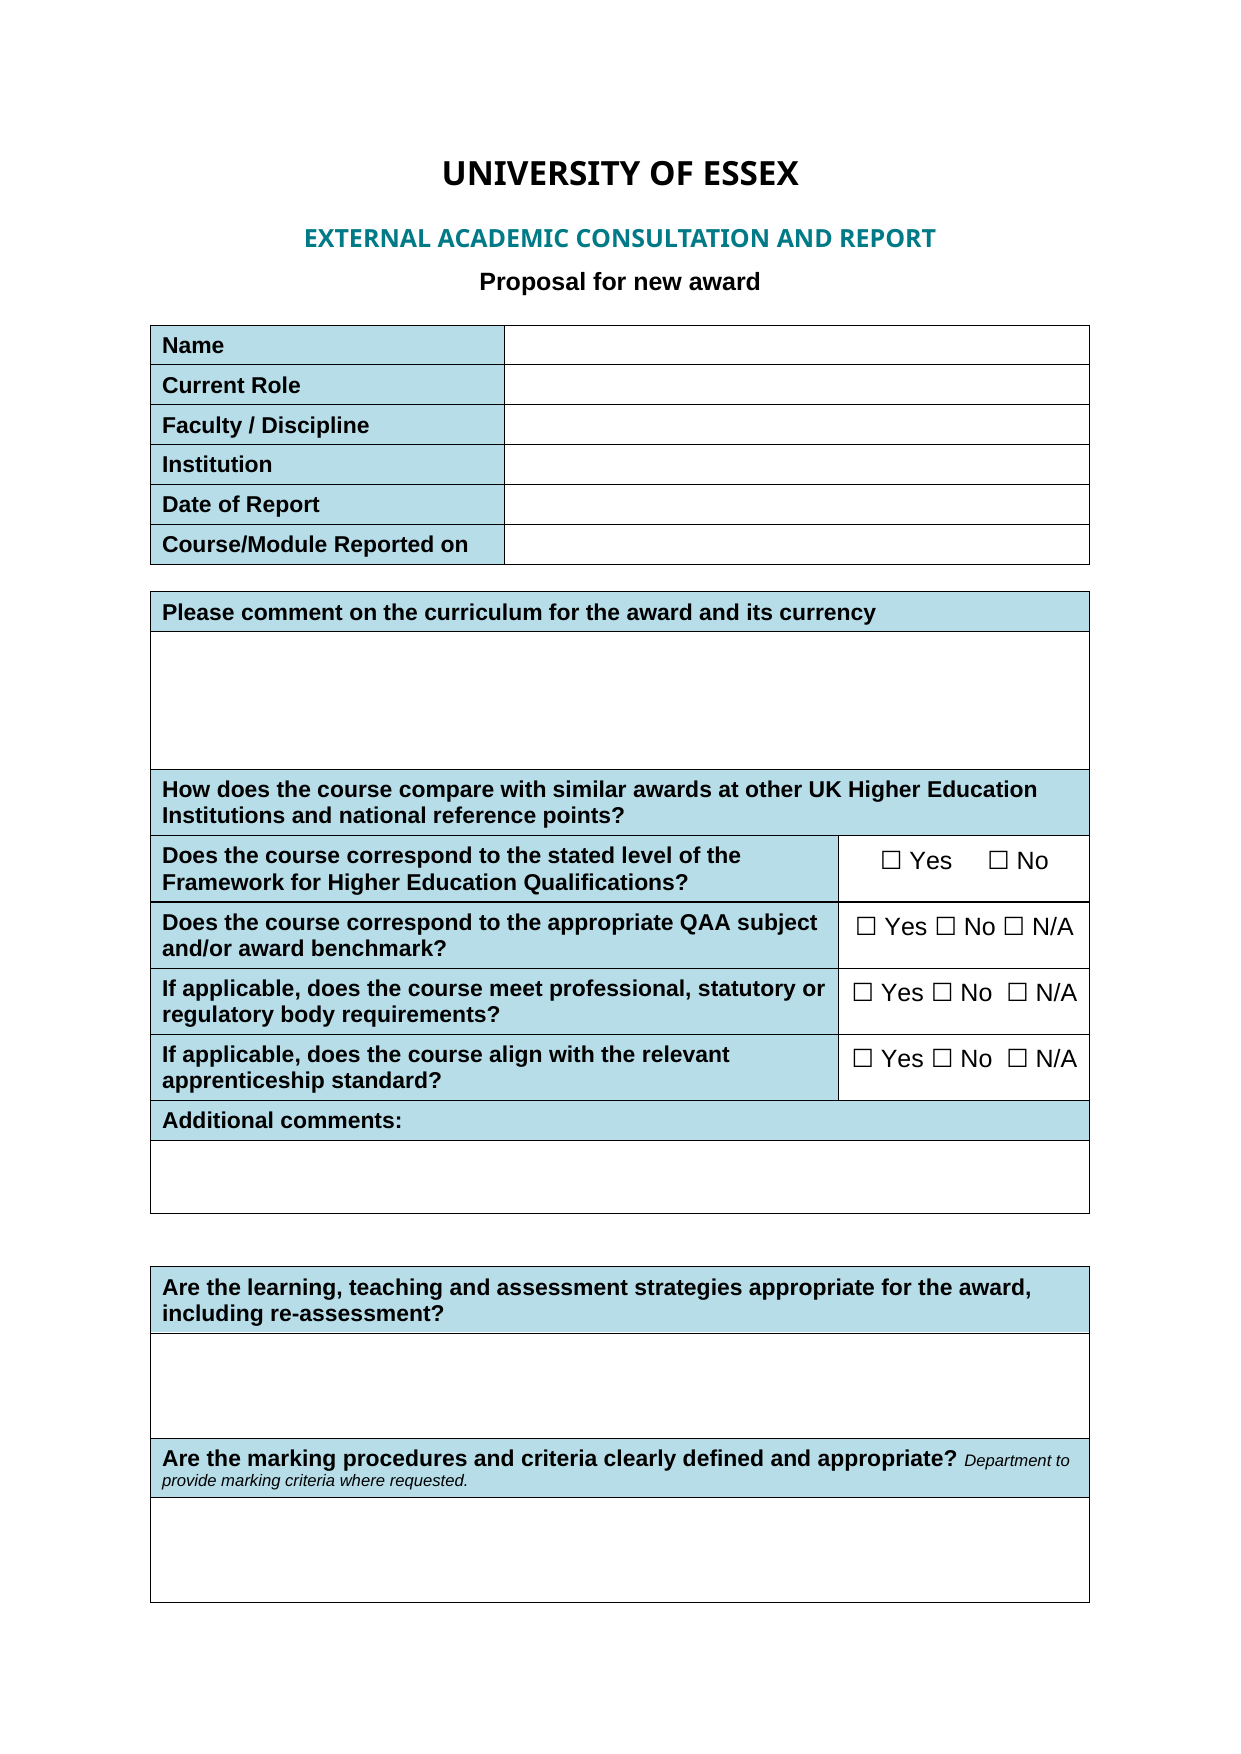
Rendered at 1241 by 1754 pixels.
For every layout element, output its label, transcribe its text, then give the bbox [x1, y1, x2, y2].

table_cell Course/Module Reported on [151, 525, 504, 564]
table_cell [505, 485, 1089, 524]
table_cell ☐ Yes ☐ No ☐ N/A [839, 903, 1089, 968]
table_cell Date of Report [151, 485, 504, 524]
table_cell If applicable, does the course meet professional, statutory or regulatory body requirements? [151, 969, 838, 1034]
table_header Are the learning, teaching and assessment strategies appropriate for the award, including re-assessment? [151, 1267, 1089, 1332]
table_cell Faculty / Discipline [151, 405, 504, 444]
table_cell [151, 1334, 1089, 1438]
table_header Name [151, 326, 504, 364]
table_cell ☐ Yes ☐ No ☐ N/A [839, 1035, 1089, 1100]
table_cell [505, 445, 1089, 484]
table_cell Does the course correspond to the stated level of the Framework for Higher Education Qualifications? [151, 836, 838, 901]
table_cell Current Role [151, 365, 504, 404]
table_cell Institution [151, 445, 504, 484]
table_header [505, 326, 1089, 364]
table_cell ☐ Yes ☐ No ☐ N/A [839, 969, 1089, 1034]
table_cell Does the course correspond to the appropriate QAA subject and/or award benchmark? [151, 903, 838, 968]
table_cell ☐ Yes ☐ No [839, 836, 1089, 901]
table_header Please comment on the curriculum for the award and its currency [151, 592, 1089, 631]
table_cell [151, 1498, 1089, 1602]
table_cell [151, 1141, 1089, 1212]
table_cell [505, 525, 1089, 564]
table_cell If applicable, does the course align with the relevant apprenticeship standard? [151, 1035, 838, 1100]
subtitle EXTERNAL ACADEMIC CONSULTATION AND REPORT [150, 220, 1090, 254]
table_cell [151, 632, 1089, 769]
subtitle UNIVERSITY OF ESSEX [150, 150, 1090, 195]
table_cell Additional comments: [151, 1101, 620, 1140]
subtitle Proposal for new award [150, 267, 1090, 296]
table_cell How does the course compare with similar awards at other UK Higher Education Institutions and national reference points? [151, 770, 1089, 835]
table_cell [620, 1101, 1089, 1140]
table_cell [505, 405, 1089, 444]
table_cell [505, 365, 1089, 404]
table_cell Are the marking procedures and criteria clearly defined and appropriate? Department to provide marking criteria where requested. [151, 1439, 1089, 1497]
